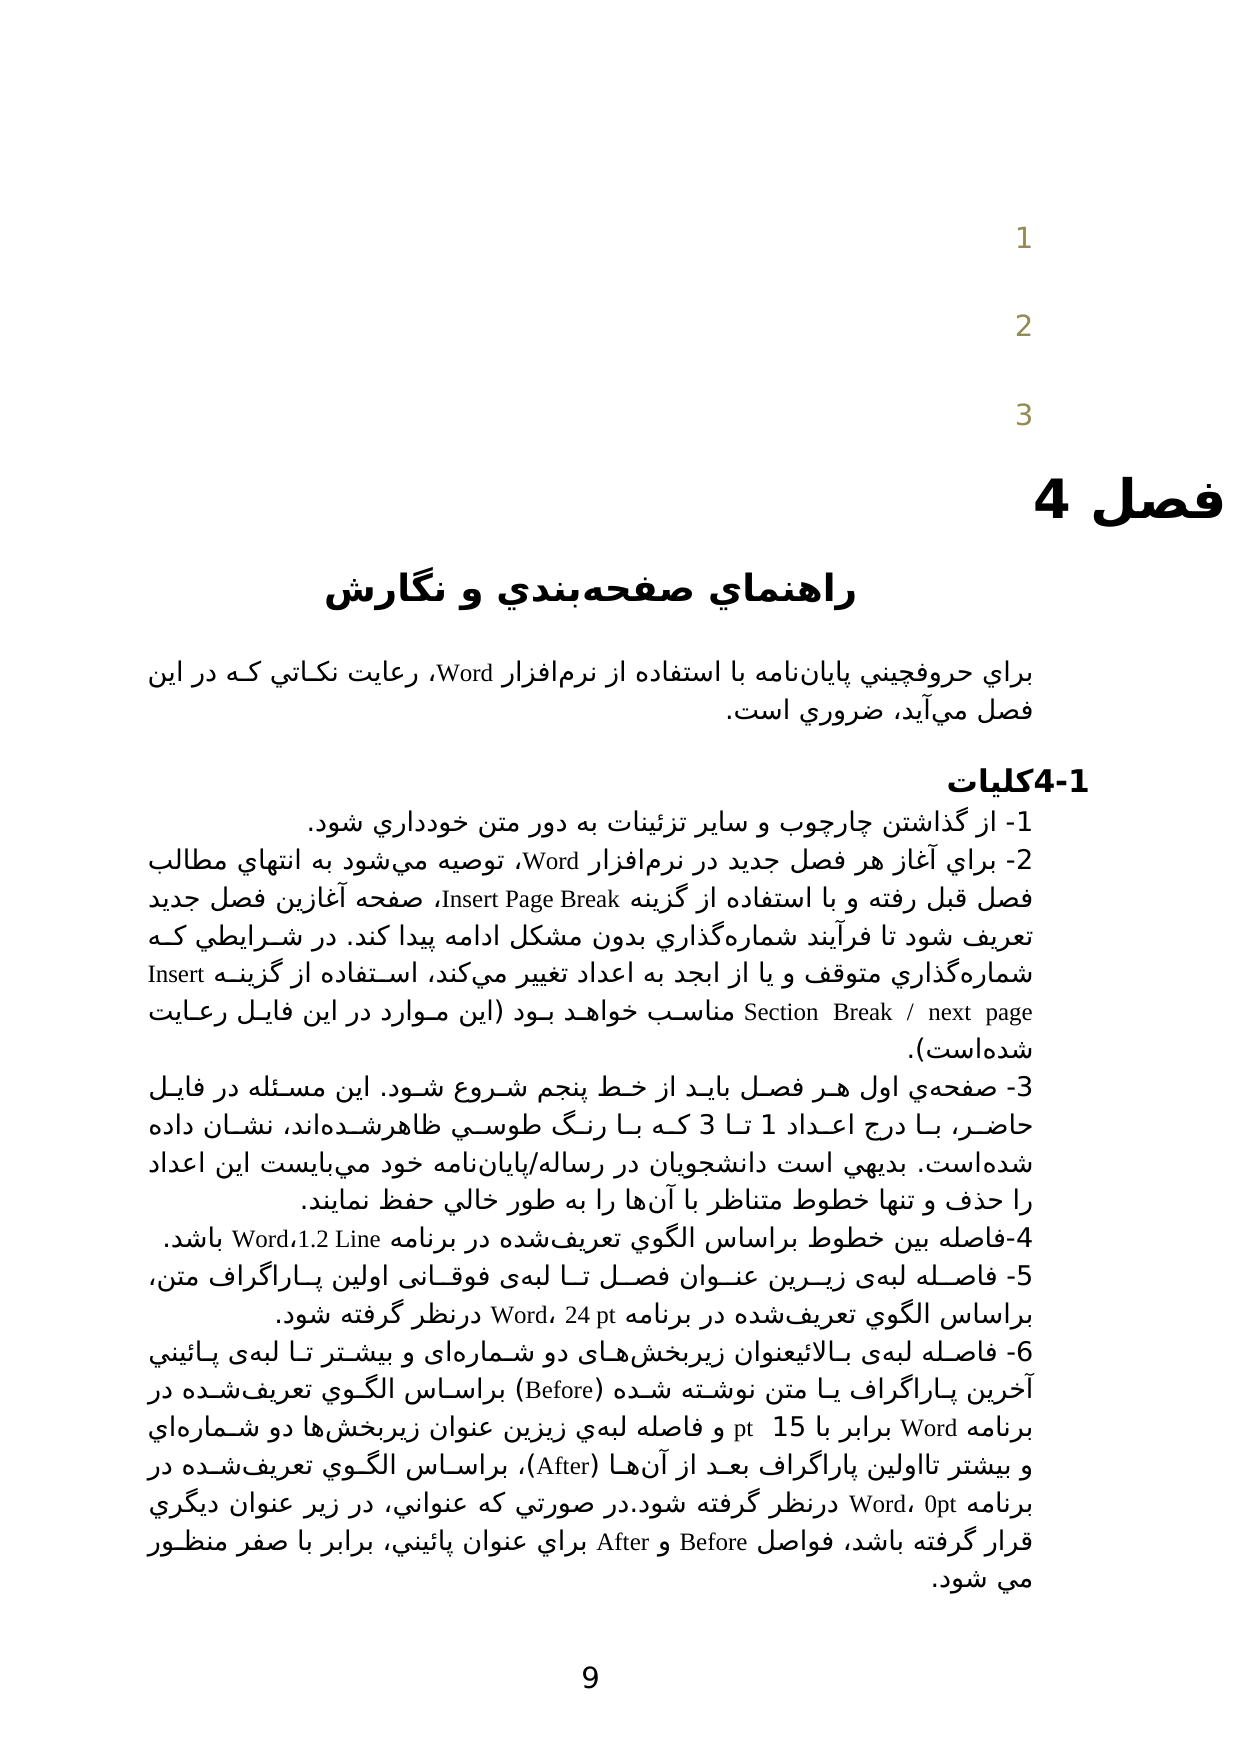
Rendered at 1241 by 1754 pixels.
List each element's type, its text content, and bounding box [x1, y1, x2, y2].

subtitle راهنماي صفحه‌بندي و نگارش [148, 566, 1033, 610]
text 3 [148, 354, 1033, 443]
text براي حروفچيني پايان‌نامه با استفاده از نرم‌افزار Word، رعايت نكاتي كه در اين فصل مي‌آيد، ضروري است. [148, 656, 1033, 726]
text 1- از گذاشتن چارچوب و ساير تزئينات به دور متن خودداري شود. [148, 807, 1033, 838]
subtitle كليات [148, 763, 1033, 799]
text 5- فاصله لبه‌ی زیرین عنوان فصل تا لبه‌ی فوقانی اولين پاراگراف متن، براساس الگوي تعريف‌شده در برنامه Word، 24 pt درنظر گرفته شود. [148, 1260, 1033, 1330]
text 4-فاصله بين خطوط براساس الگوي تعريف‌شده در برنامه Word،1.2 Line باشد. [148, 1222, 1033, 1254]
text 2 [148, 266, 1033, 354]
text 2- براي آغاز هر فصل جديد در نرم‌افزار Word، توصيه مي‌شود به انتهاي مطالب فصل قبل رفته‌ و با استفاده از گزينه Insert Page Break، صفحه آغازين فصل جديد تعريف شود تا فرآيند شماره‌گذاري بدون مشكل ادامه پيدا كند. در شرايطي كه شماره‌گذاري متوقف و يا از ابجد به اعداد تغيير مي‌كند، استفاده از گزينه Insert Section Break / next page‌ مناسب خواهد بود (اين موارد در اين فايل رعايت شده‌است). [148, 844, 1033, 1065]
text 3- صفحه‌ي اول هر فصل بايد از خط پنجم شروع شود. اين مسئله در فايل حاضر، با درج اعداد 1 تا 3 كه با رنگ طوسي ظاهرشده‌اند، نشان داده شده‌است. بديهي است دانشجويان در رساله/پايان‌نامه خود مي‌بايست اين اعداد را حذف و تنها خطوط متناظر با آن‌ها را به طور خالي حفظ نمايند. [148, 1071, 1033, 1216]
text 6- فاصله لبه‌ی بالائيعنوان زیربخش‌های دو شماره‌ای و بيشتر تا لبه‌ی پائيني آخرين پاراگراف يا متن نوشته شده (Before) براساس الگوي تعريف‌شده در برنامه Word برابر با 15 pt و فاصله لبه‌ي زيزين عنوان زيربخش‌ها دو شماره‌اي و بيشتر تااولين پاراگراف بعد از آن‌ها (After)، براساس الگوي تعريف‌شده در برنامه Word، 0pt درنظر گرفته شود.در صورتي كه عنواني، در زير عنوان ديگري قرار گرفته باشد، فواصل Before و After براي عنوان پائيني، برابر با صفر منظور مي شود. [148, 1336, 1033, 1594]
text 1 [148, 177, 1033, 266]
